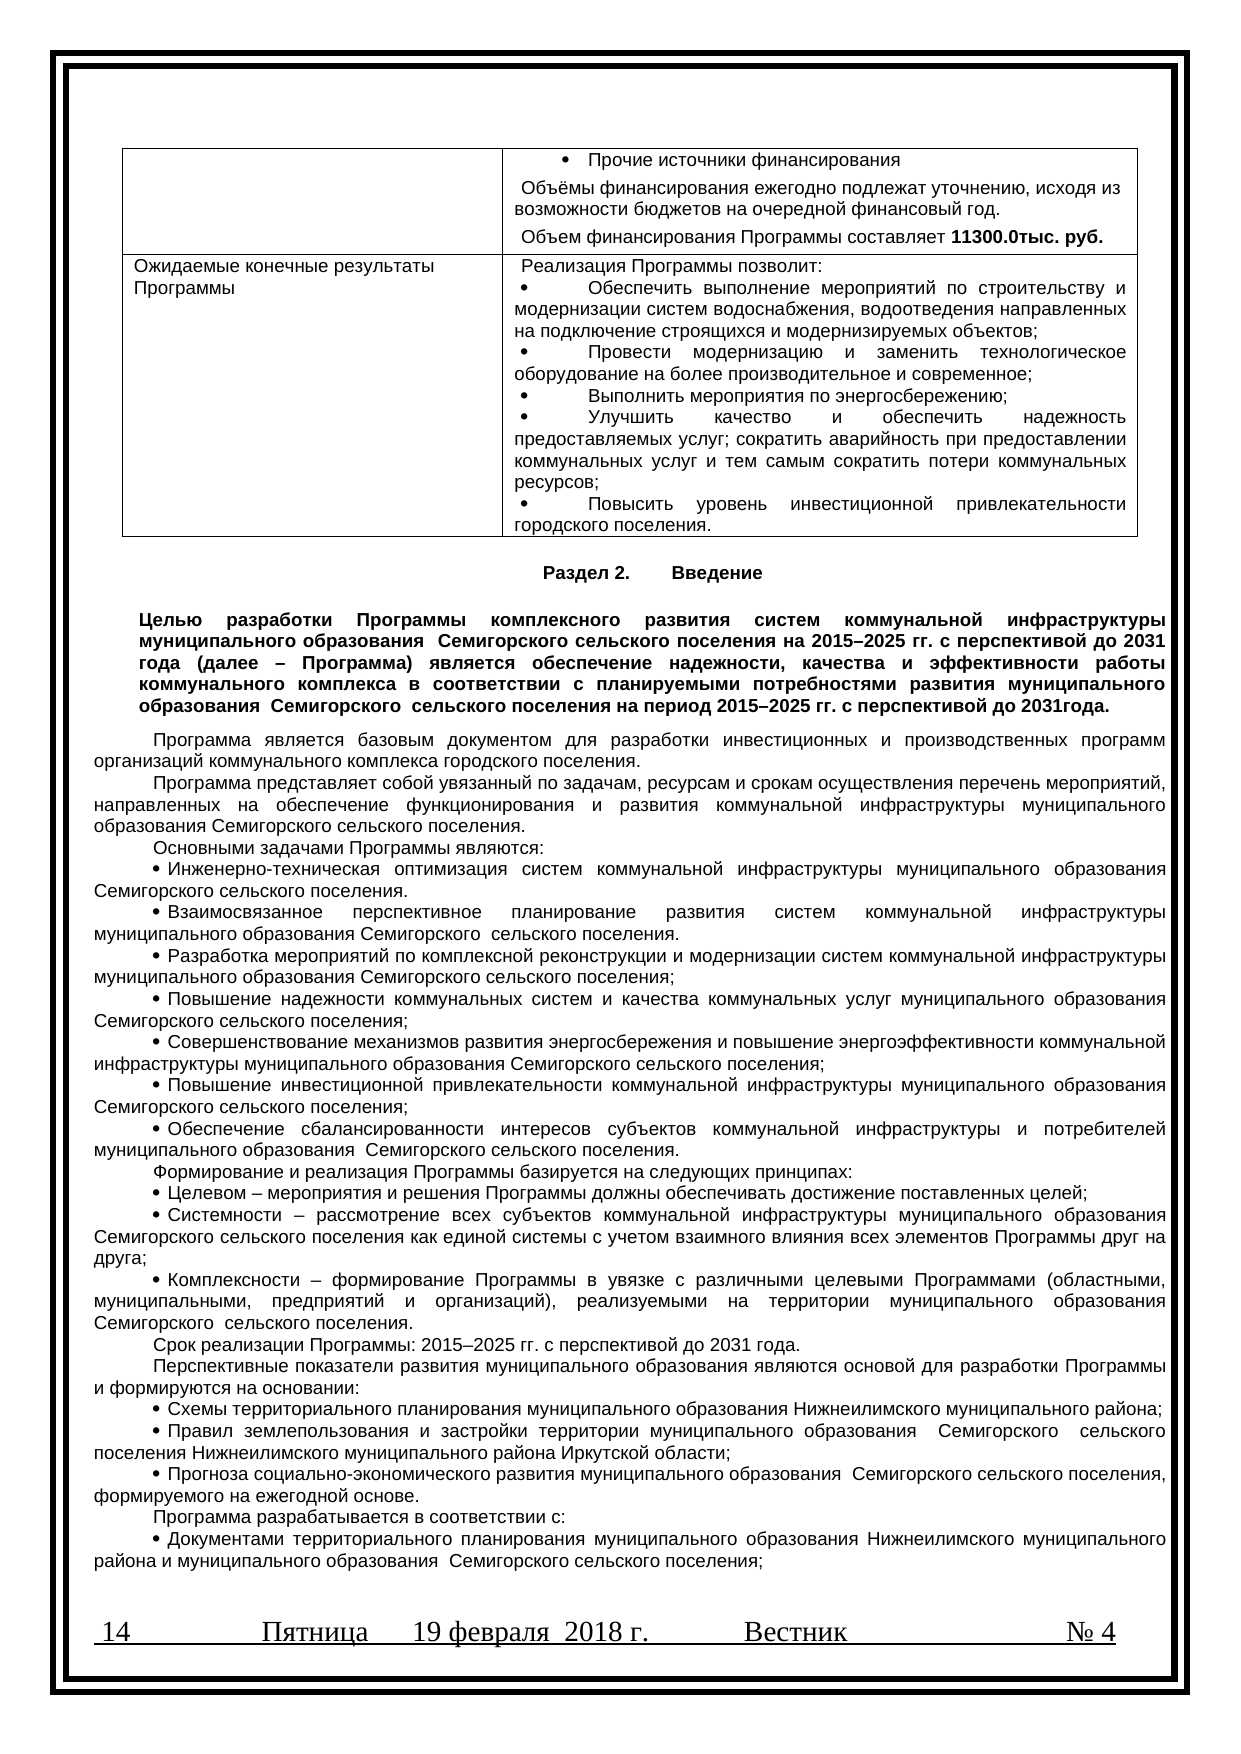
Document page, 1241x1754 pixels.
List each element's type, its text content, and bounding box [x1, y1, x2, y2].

list Повышение надежности коммунальных систем и качества коммунальных услуг муниципального образования Семигорского сельского поселения; [94, 988, 1167, 1031]
text Перспективные показатели развития муниципального образования являются основой для разработки Программы и формируются на основании: [94, 1355, 1167, 1398]
text Программа разрабатывается в соответствии с: [94, 1506, 1167, 1528]
text Программа представляет собой увязанный по задачам, ресурсам и срокам осуществления перечень мероприятий, направленных на обеспечение функционирования и развития коммунальной инфраструктуры муниципального образования Семигорского сельского поселения. [94, 772, 1167, 836]
subtitle Раздел 2. Введение [139, 562, 1167, 583]
list Правил землепользования и застройки территории муниципального образования Семигорского сельского поселения Нижнеилимского муниципального района Иркутской области; [94, 1420, 1167, 1463]
list Совершенствование механизмов развития энергосбережения и повышение энергоэффективности коммунальной инфраструктуры муниципального образования Семигорского сельского поселения; [94, 1031, 1167, 1074]
text Формирование и реализация Программы базируется на следующих принципах: [94, 1161, 1167, 1182]
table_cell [503, 149, 1137, 254]
list Целевом – мероприятия и решения Программы должны обеспечивать достижение поставленных целей; [94, 1182, 1167, 1204]
text Программа является базовым документом для разработки инвестиционных и производственных программ организаций коммунального комплекса городского поселения. [94, 729, 1167, 772]
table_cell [123, 149, 502, 254]
list Инженерно-техническая оптимизация систем коммунальной инфраструктуры муниципального образования Семигорского сельского поселения. [94, 858, 1167, 901]
text Основными задачами Программы являются: [94, 836, 1167, 858]
list Прогноза социально-экономического развития муниципального образования Семигорского сельского поселения, формируемого на ежегодной основе. [94, 1463, 1167, 1506]
subtitle Целью разработки Программы комплексного развития систем коммунальной инфраструктуры муниципального образования Семигорского сельского поселения на 2015–2025 гг. с перспективой до 2031 года (далее – Программа) является обеспечение надежности, качества и эффективности работы коммунального комплекса в соответствии с планируемыми потребностями развития муниципального образования Семигорского сельского поселения на период 2015–2025 гг. с перспективой до 2031года. [139, 608, 1167, 716]
list Обеспечение сбалансированности интересов субъектов коммунальной инфраструктуры и потребителей муниципального образования Семигорского сельского поселения. [94, 1117, 1167, 1161]
list Разработка мероприятий по комплексной реконструкции и модернизации систем коммунальной инфраструктуры муниципального образования Семигорского сельского поселения; [94, 944, 1167, 988]
table_cell Ожидаемые конечные результаты Программы [123, 255, 502, 536]
table_cell Реализация Программы позволит: Обеспечить выполнение мероприятий по строительству и модернизации систем водоснабжения, водоотведения направленных на подключение строящихся и модернизируемых объектов; Провести модернизацию и заменить технологическое оборудование на более производительное и современное; Выполнить мероприятия по энергосбережению; Улучшить качество и обеспечить надежность предоставляемых услуг; сократить аварийность при предоставлении коммунальных услуг и тем самым сократить потери коммунальных ресурсов; Повысить уровень инвестиционной привлекательности городского поселения. [503, 255, 1137, 536]
list Повышение инвестиционной привлекательности коммунальной инфраструктуры муниципального образования Семигорского сельского поселения; [94, 1074, 1167, 1117]
text Срок реализации Программы: 2015–2025 гг. с перспективой до 2031 года. [94, 1333, 1167, 1355]
list Взаимосвязанное перспективное планирование развития систем коммунальной инфраструктуры муниципального образования Семигорского сельского поселения. [94, 901, 1167, 944]
text 14 Пятница 19 февраля 2018 г. Вестник № 4 [94, 1614, 1167, 1648]
list Документами территориального планирования муниципального образования Нижнеилимского муниципального района и муниципального образования Семигорского сельского поселения; [94, 1528, 1167, 1571]
list Схемы территориального планирования муниципального образования Нижнеилимского муниципального района; [94, 1398, 1167, 1420]
list Системности – рассмотрение всех субъектов коммунальной инфраструктуры муниципального образования Семигорского сельского поселения как единой системы с учетом взаимного влияния всех элементов Программы друг на друга; [94, 1204, 1167, 1269]
list Комплексности – формирование Программы в увязке с различными целевыми Программами (областными, муниципальными, предприятий и организаций), реализуемыми на территории муниципального образования Семигорского сельского поселения. [94, 1269, 1167, 1333]
